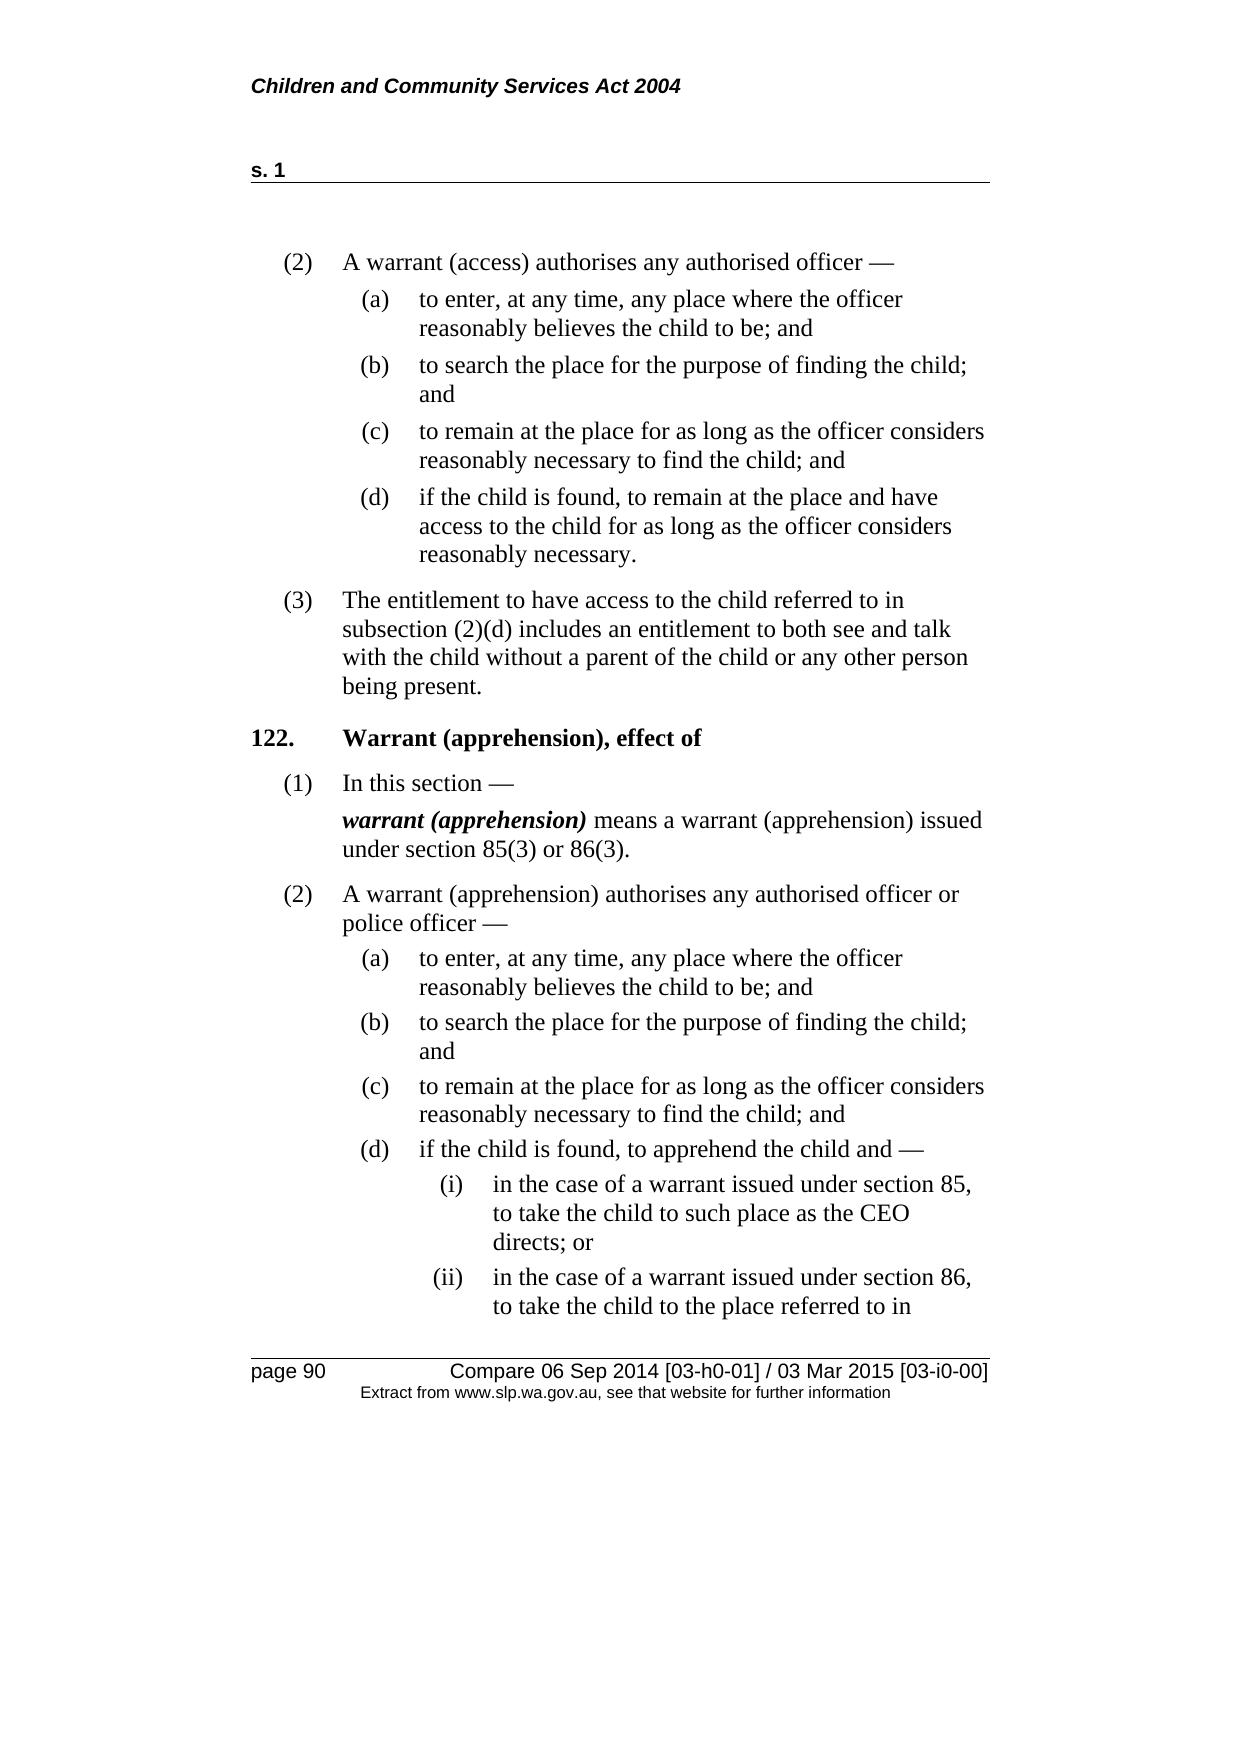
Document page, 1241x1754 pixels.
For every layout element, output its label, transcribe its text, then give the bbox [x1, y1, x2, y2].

text (c) to remain at the place for as long as the officer considers reasonably necessary to find the child; and [251, 416, 990, 474]
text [251, 1262, 990, 1319]
text (3) The entitlement to have access to the child referred to in subsection (2)(d) includes an entitlement to both see and talk with the child without a parent of the child or any other person being present. [251, 585, 990, 700]
text (i) in the case of a warrant issued under section 85, to take the child to such place as the CEO directs; or [251, 1169, 990, 1256]
text warrant (apprehension) means a warrant (apprehension) issued under section 85(3) or 86(3). [251, 805, 990, 863]
text (a) to enter, at any time, any place where the officer reasonably believes the child to be; and [251, 943, 990, 1001]
text (d) if the child is found, to apprehend the child and — [251, 1134, 990, 1163]
text (2) A warrant (access) authorises any authorised officer — [251, 247, 990, 276]
text (2) A warrant (apprehension) authorises any authorised officer or police officer — [251, 879, 990, 937]
text (1) In this section — [251, 768, 990, 797]
text (a) to enter, at any time, any place where the officer reasonably believes the child to be; and [251, 284, 990, 342]
text (b) to search the place for the purpose of finding the child; and [251, 1007, 990, 1064]
text (d) if the child is found, to remain at the place and have access to the child for as long as the officer considers reasonably necessary. [251, 482, 990, 568]
text (c) to remain at the place for as long as the officer considers reasonably necessary to find the child; and [251, 1071, 990, 1128]
text (b) to search the place for the purpose of finding the child; and [251, 350, 990, 408]
subtitle 122. Warrant (apprehension), effect of [251, 723, 990, 752]
